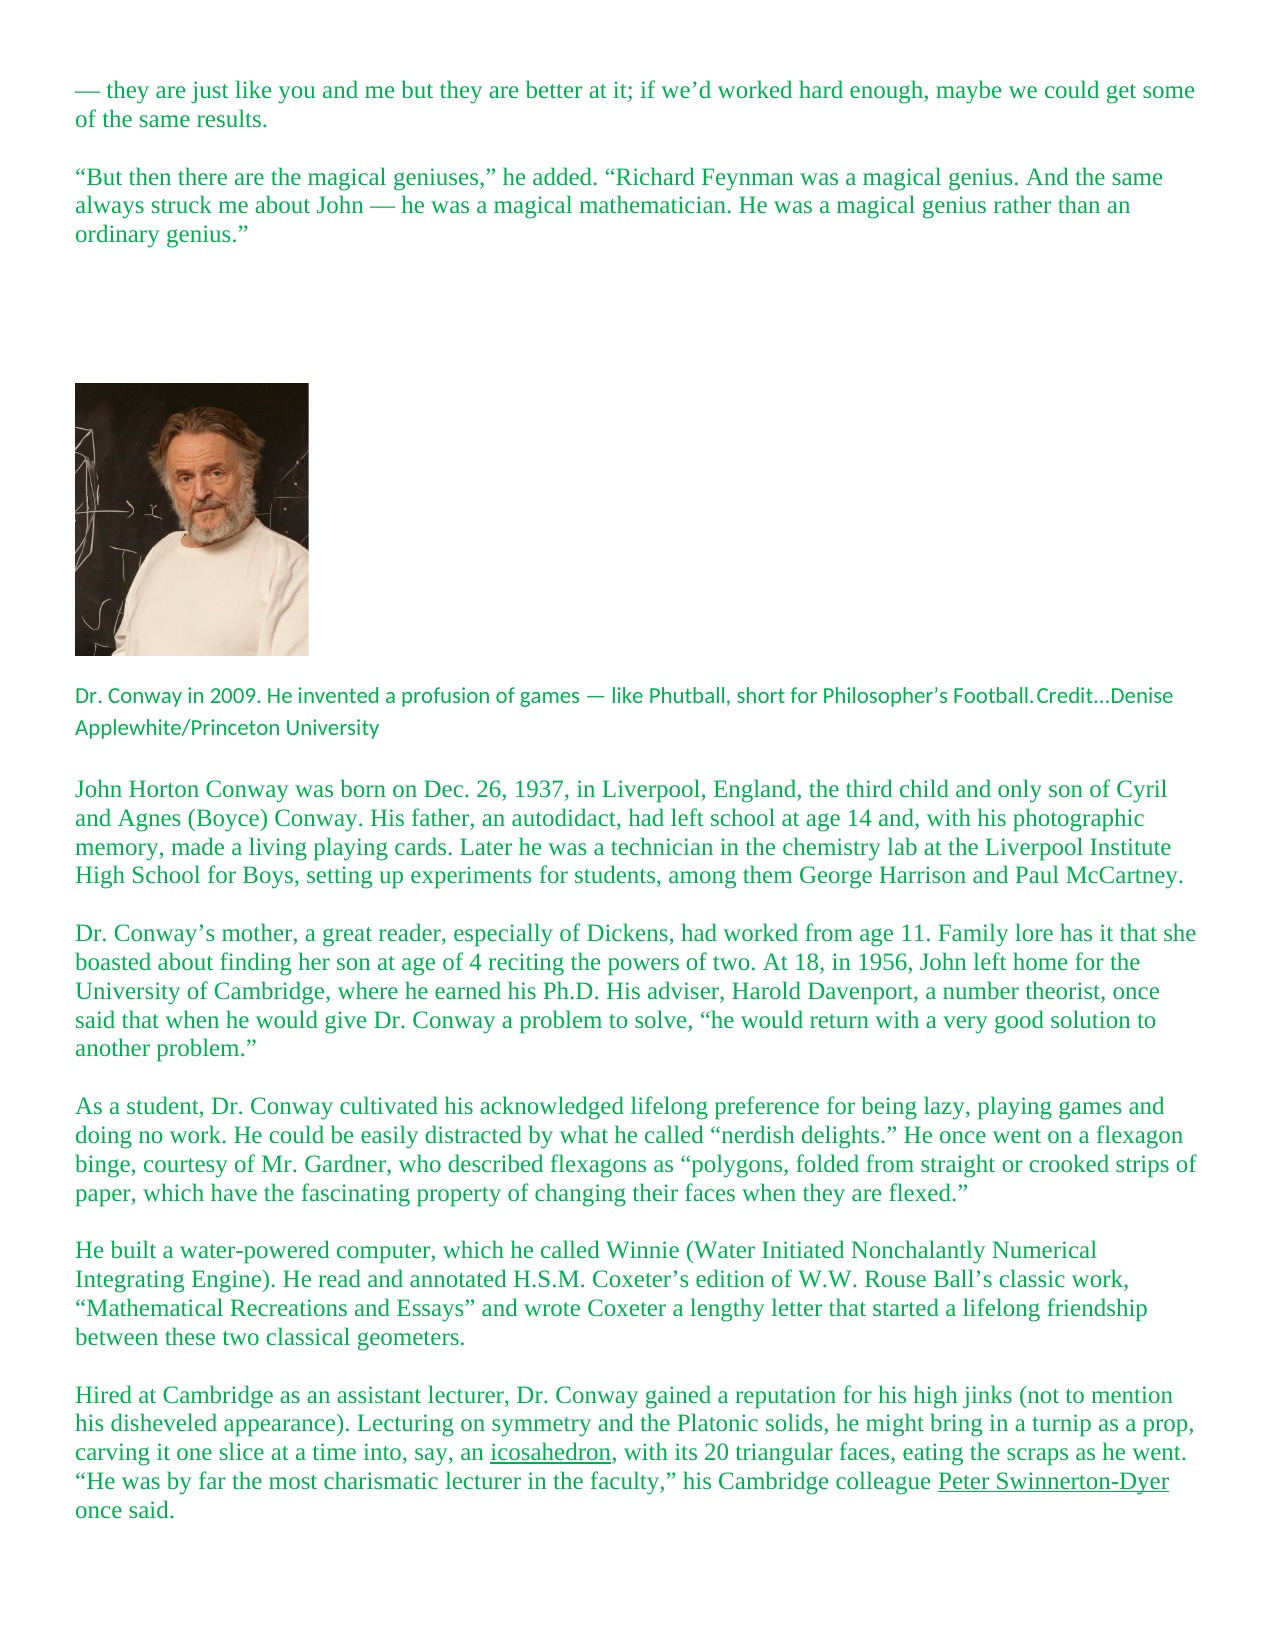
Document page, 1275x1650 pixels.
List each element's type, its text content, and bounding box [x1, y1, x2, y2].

text Hired at Cambridge as an assistant lecturer, Dr. Conway gained a reputation for his high jinks (not to mention his disheveled appearance). Lecturing on symmetry and the Platonic solids, he might bring in a turnip as a prop, carving it one slice at a time into, say, an icosahedron, with its 20 triangular faces, eating the scraps as he went. “He was by far the most charismatic lecturer in the faculty,” his Cambridge colleague Peter Swinnerton-Dyer once said. [75, 1380, 1200, 1523]
text Dr. Conway’s mother, a great reader, especially of Dickens, had worked from age 11. Family lore has it that she boasted about finding her son at age of 4 reciting the powers of two. At 18, in 1956, John left home for the University of Cambridge, where he earned his Ph.D. His adviser, Harold Davenport, a number theorist, once said that when he would give Dr. Conway a problem to solve, “he would return with a very good solution to another problem.” [75, 918, 1200, 1062]
picture [75, 383, 309, 656]
text He built a water-powered computer, which he called Winnie (Water Initiated Nonchalantly Numerical Integrating Engine). He read and annotated H.S.M. Coxeter’s edition of W.W. Rouse Ball’s classic work, “Mathematical Recreations and Essays” and wrote Coxeter a lengthy letter that started a lifelong friendship between these two classical geometers. [75, 1236, 1200, 1351]
text John Horton Conway was born on Dec. 26, 1937, in Liverpool, England, the third child and only son of Cyril and Agnes (Boyce) Conway. His father, an autodidact, had left school at age 14 and, with his photographic memory, made a living playing cards. Later he was a technician in the chemistry lab at the Liverpool Institute High School for Boys, setting up experiments for students, among them George Harrison and Paul McCartney. [75, 774, 1200, 889]
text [75, 75, 1200, 132]
text Dr. Conway in 2009. He invented a profusion of games — like Phutball, short for Philosopher’s Football.Credit...Denise Applewhite/Princeton University [75, 681, 1200, 741]
text As a student, Dr. Conway cultivated his acknowledged lifelong preference for being lazy, playing games and doing no work. He could be easily distracted by what he called “nerdish delights.” He once went on a flexagon binge, courtesy of Mr. Gardner, who described flexagons as “polygons, folded from straight or crooked strips of paper, which have the fascinating property of changing their faces when they are flexed.” [75, 1091, 1200, 1206]
text “But then there are the magical geniuses,” he added. “Richard Feynman was a magical genius. And the same always struck me about John — he was a magical mathematician. He was a magical genius rather than an ordinary genius.” [75, 162, 1200, 248]
